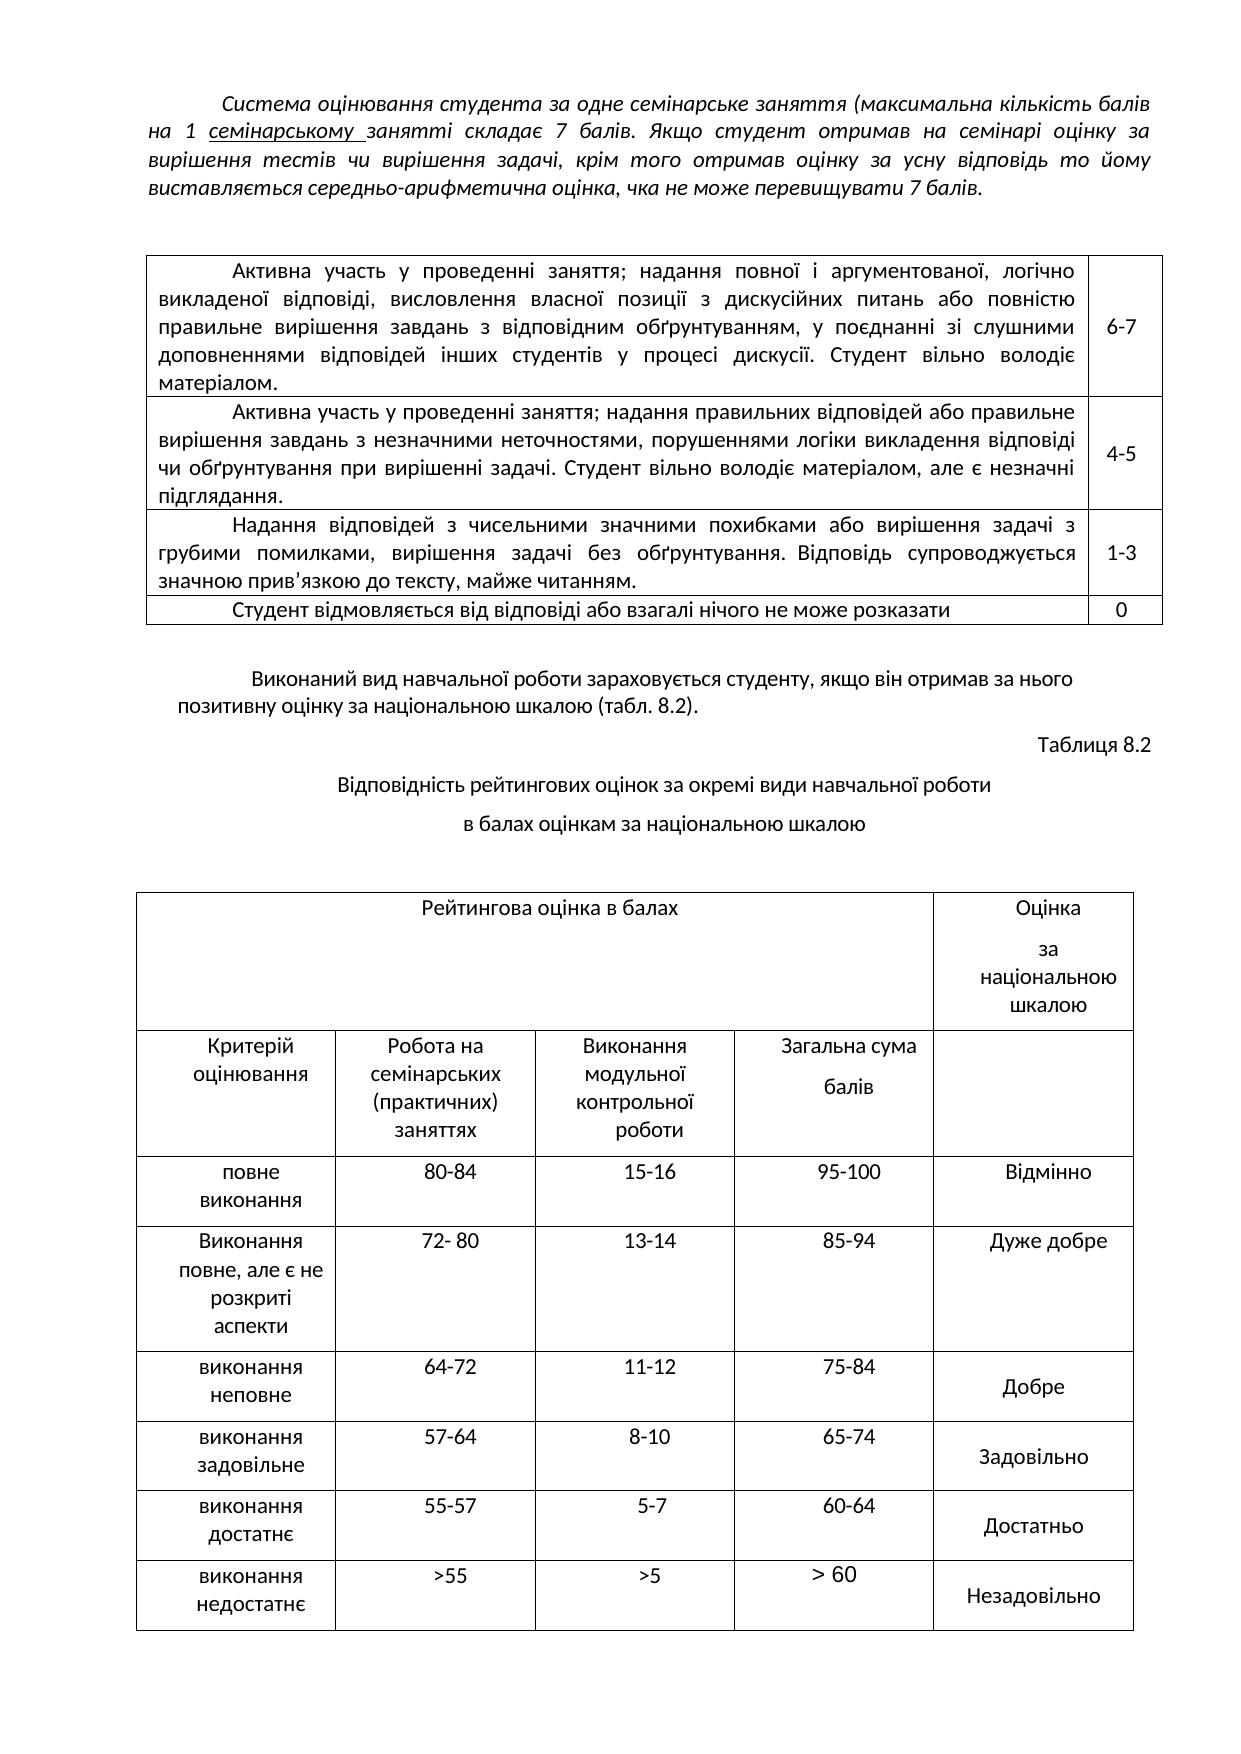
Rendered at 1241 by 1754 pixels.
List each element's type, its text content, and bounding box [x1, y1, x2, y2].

table_cell виконання задовільне [137, 1422, 335, 1490]
table_header Рейтингова оцінка в балах [137, 893, 933, 1030]
table_cell 55-57 [336, 1491, 535, 1560]
table_cell 75-84 [735, 1352, 933, 1421]
table_cell 95-100 [735, 1157, 933, 1226]
table_cell Відмінно [934, 1157, 1133, 1226]
table_cell > 60 [735, 1561, 933, 1629]
table_cell 72- 80 [336, 1227, 535, 1351]
table_cell 8-10 [536, 1422, 734, 1490]
table_cell 11-12 [536, 1352, 734, 1421]
table_header Оцінка за національною шкалою [934, 893, 1133, 1030]
table_cell 57-64 [336, 1422, 535, 1490]
table_cell Надання відповідей з чисельними значними похибками або вирішення задачі з грубими помилками, вирішення задачі без обґрунтування. Відповідь супроводжується значною прив’язкою до тексту, майже читанням. [147, 510, 1088, 594]
table_cell 85-94 [735, 1227, 933, 1351]
table_cell Виконання модульної контрольної роботи [536, 1031, 734, 1156]
table_cell Дуже добре [934, 1227, 1133, 1351]
table_cell виконання недостатнє [137, 1561, 335, 1629]
table_cell Критерій оцінювання [137, 1031, 335, 1156]
table_cell 4-5 [1089, 397, 1162, 509]
table_cell повне виконання [137, 1157, 335, 1226]
table_header Активна участь у проведенні заняття; надання повної і аргументованої, логічно викладеної відповіді, висловлення власної позиції з дискусійних питань або повністю правильне вирішення завдань з відповідним обґрунтуванням, у поєднанні зі слушними доповненнями відповідей інших студентів у процесі дискусії. Студент вільно володіє матеріалом. [147, 256, 1088, 396]
table_cell Робота на семінарських (практичних) заняттях [336, 1031, 535, 1156]
table_cell 60-64 [735, 1491, 933, 1560]
table_cell Виконання повне, але є не розкриті аспекти [137, 1227, 335, 1351]
table_cell 0 [1089, 596, 1162, 623]
table_cell 1-3 [1089, 510, 1162, 594]
table_cell виконання достатнє [137, 1491, 335, 1560]
text Система оцінювання студента за одне семінарське заняття (максимальна кількість балів на 1 семінарському занятті складає 7 балів. Якщо студент отримав на семінарі оцінку за вирішення тестів чи вирішення задачі, крім того отримав оцінку за усну відповідь то йому виставляється середньо-арифметична оцінка, чка не може перевищувати 7 балів. [148, 89, 1152, 201]
table_cell 15-16 [536, 1157, 734, 1226]
table_cell 13-14 [536, 1227, 734, 1351]
table_cell Достатньо [934, 1491, 1133, 1560]
table_cell 65-74 [735, 1422, 933, 1490]
table_cell Добре [934, 1352, 1133, 1421]
text в балах оцінкам за національною шкалою [177, 810, 1152, 837]
table_cell Студент відмовляється від відповіді або взагалі нічого не може розказати [147, 596, 1088, 623]
table_cell 5-7 [536, 1491, 734, 1560]
text Відповідність рейтингових оцінок за окремі види навчальної роботи [177, 771, 1152, 798]
table_cell виконання неповне [137, 1352, 335, 1421]
table_cell Незадовільно [934, 1561, 1133, 1629]
table_cell >55 [336, 1561, 535, 1629]
table_cell Задовільно [934, 1422, 1133, 1490]
table_cell Активна участь у проведенні заняття; надання правильних відповідей або правильне вирішення завдань з незначними неточностями, порушеннями логіки викладення відповіді чи обґрунтування при вирішенні задачі. Студент вільно володіє матеріалом, але є незначні підглядання. [147, 397, 1088, 509]
text Виконаний вид навчальної роботи зараховується студенту, якщо він отримав за нього позитивну оцінку за національною шкалою (табл. 8.2). [177, 665, 1152, 719]
table_cell 64-72 [336, 1352, 535, 1421]
table_cell [934, 1031, 1133, 1156]
table_cell Загальна сума балів [735, 1031, 933, 1156]
table_header 6-7 [1089, 256, 1162, 396]
text Таблиця 8.2 [177, 731, 1152, 758]
table_cell >5 [536, 1561, 734, 1629]
table_cell 80-84 [336, 1157, 535, 1226]
